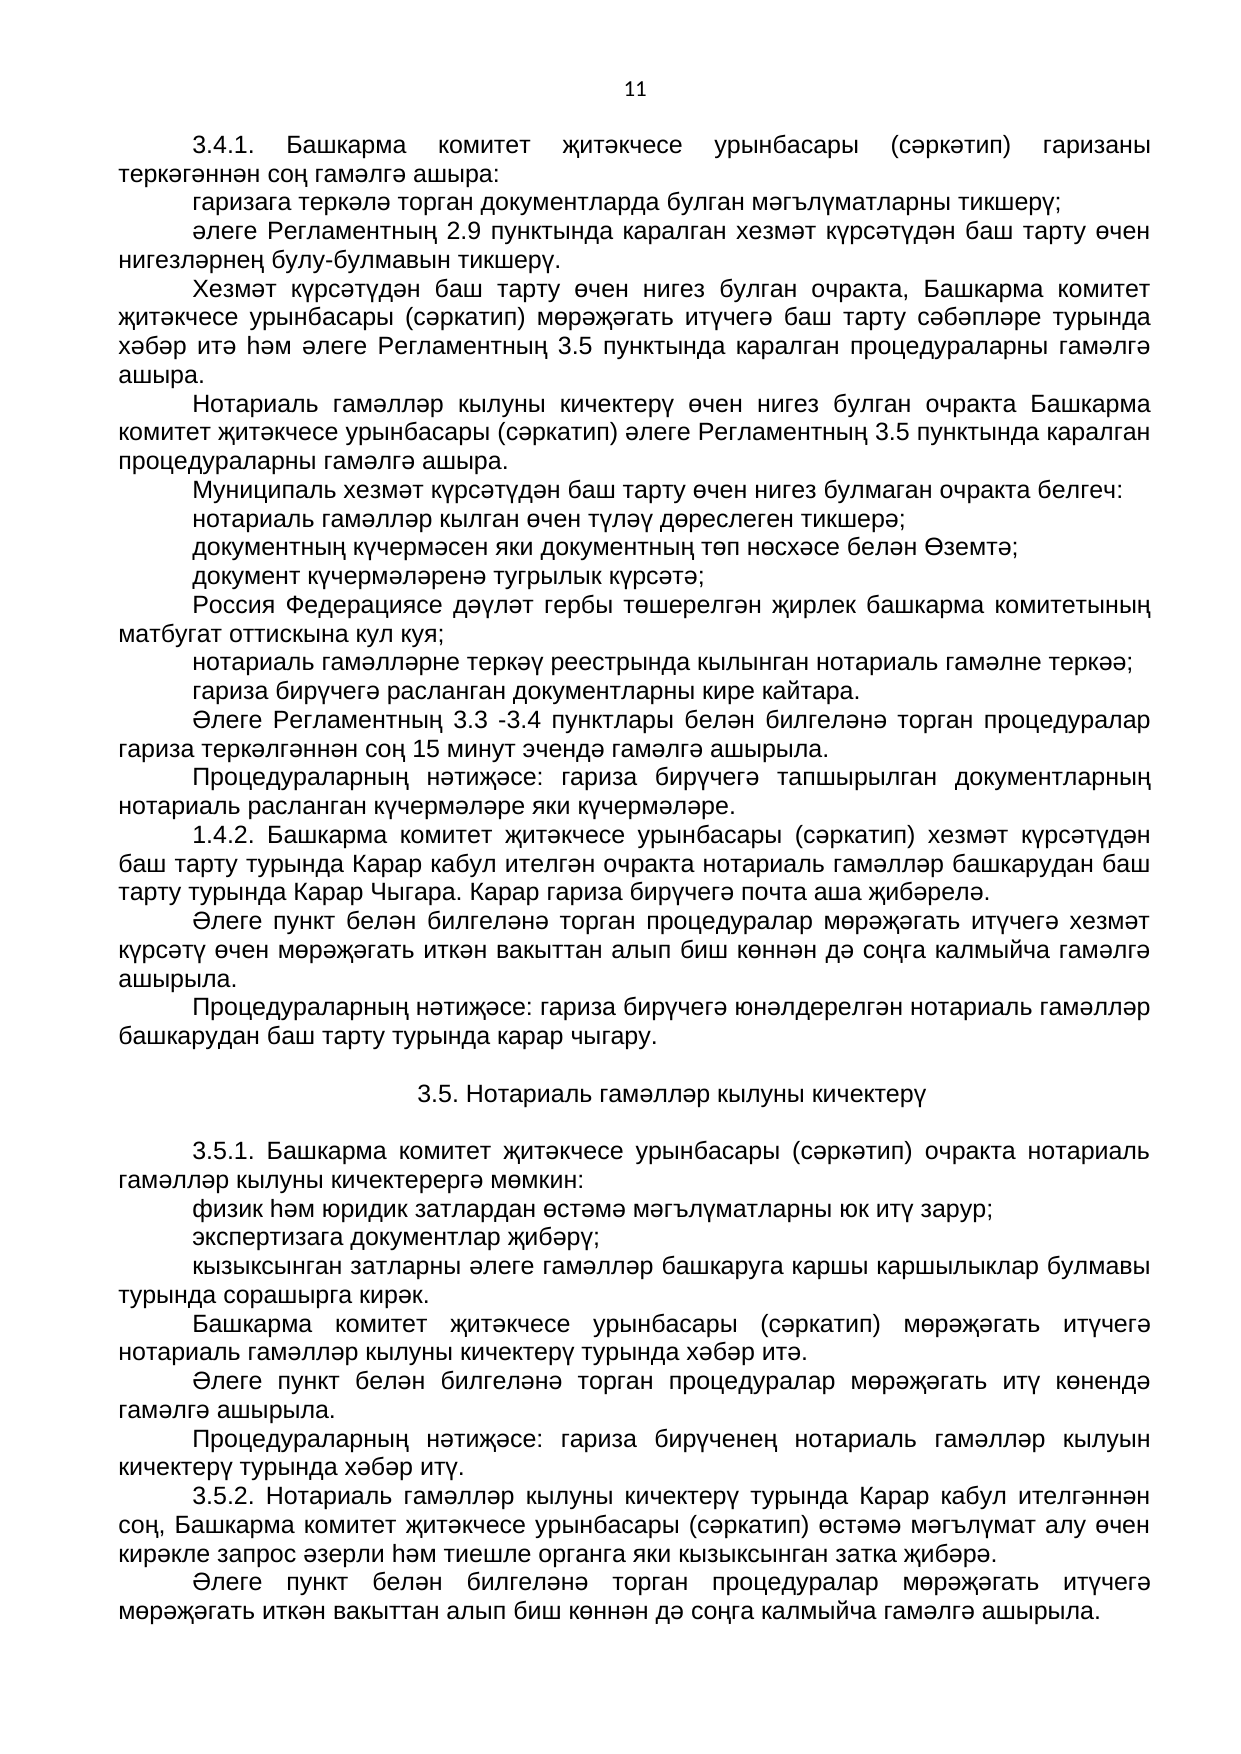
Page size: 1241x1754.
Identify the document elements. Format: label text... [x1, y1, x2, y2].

text Әлеге пункт белән билгеләнә торган процедуралар мөрәҗәгать итү көнендә гамәлгә ашырыла. [118, 1366, 1152, 1423]
text Нотариаль гамәлләр кылуны кичектерү өчен нигез булган очракта Башкарма комитет җитәкчесе урынбасары (сәркатип) әлеге Регламентның 3.5 пунктында каралган процедураларны гамәлгә ашыра. [118, 388, 1152, 475]
text гаризага теркәлә торган документларда булган мәгълүматларны тикшерү; [118, 187, 1152, 216]
text нотариаль гамәлләрне теркәү реестрында кылынган нотариаль гамәлне теркәә; [118, 647, 1152, 676]
text Процедураларның нәтиҗәсе: гариза бирүченең нотариаль гамәлләр кылуын кичектерү турында хәбәр итү. [118, 1423, 1152, 1481]
text экспертизага документлар җибәрү; [118, 1222, 1152, 1251]
text әлеге Регламентның 2.9 пунктында каралган хезмәт күрсәтүдән баш тарту өчен нигезләрнең булу-булмавын тикшерү. [118, 216, 1152, 273]
text кызыксынган затларны әлеге гамәлләр башкаруга каршы каршылыклар булмавы турында сорашырга кирәк. [118, 1251, 1152, 1308]
text Әлеге пункт белән билгеләнә торган процедуралар мөрәҗәгать итүчегә хезмәт күрсәтү өчен мөрәҗәгать иткән вакыттан алып биш көннән дә соңга калмыйча гамәлгә ашырыла. [118, 906, 1152, 992]
text Башкарма комитет җитәкчесе урынбасары (сәркатип) мөрәҗәгать итүчегә нотариаль гамәлләр кылуны кичектерү турында хәбәр итә. [118, 1308, 1152, 1366]
text Процедураларның нәтиҗәсе: гариза бирүчегә тапшырылган документларның нотариаль расланган күчермәләре яки күчермәләре. [118, 762, 1152, 820]
text Хезмәт күрсәтүдән баш тарту өчен нигез булган очракта, Башкарма комитет җитәкчесе урынбасары (сәркатип) мөрәҗәгать итүчегә баш тарту сәбәпләре турында хәбәр итә һәм әлеге Регламентның 3.5 пунктында каралган процедураларны гамәлгә ашыра. [118, 273, 1152, 388]
text Әлеге Регламентның 3.3 -3.4 пунктлары белән билгеләнә торган процедуралар гариза теркәлгәннән соң 15 минут эчендә гамәлгә ашырыла. [118, 705, 1152, 762]
text документ күчермәләренә тугрылык күрсәтә; [118, 561, 1152, 590]
text Муниципаль хезмәт күрсәтүдән баш тарту өчен нигез булмаган очракта белгеч: [118, 475, 1152, 503]
text Россия Федерациясе дәүләт гербы төшерелгән җирлек башкарма комитетының матбугат оттискына кул куя; [118, 590, 1152, 647]
text Әлеге пункт белән билгеләнә торган процедуралар мөрәҗәгать итүчегә мөрәҗәгать иткән вакыттан алып биш көннән дә соңга калмыйча гамәлгә ашырыла. [118, 1567, 1152, 1625]
text Процедураларның нәтиҗәсе: гариза бирүчегә юнәлдерелгән нотариаль гамәлләр башкарудан баш тарту турында карар чыгару. [118, 992, 1152, 1050]
text 3.5. Нотариаль гамәлләр кылуны кичектерү [118, 1078, 1152, 1107]
text 1.4.2. Башкарма комитет җитәкчесе урынбасары (сәркатип) хезмәт күрсәтүдән баш тарту турында Карар кабул ителгән очракта нотариаль гамәлләр башкарудан баш тарту турында Карар Чыгара. Карар гариза бирүчегә почта аша җибәрелә. [118, 820, 1152, 906]
text документның күчермәсен яки документның төп нөсхәсе белән Өземтә; [118, 532, 1152, 561]
text гариза бирүчегә расланган документларны кире кайтара. [118, 676, 1152, 705]
text физик һәм юридик затлардан өстәмә мәгълүматларны юк итү зарур; [118, 1193, 1152, 1222]
text нотариаль гамәлләр кылган өчен түләү дөреслеген тикшерә; [118, 503, 1152, 532]
text 3.5.1. Башкарма комитет җитәкчесе урынбасары (сәркәтип) очракта нотариаль гамәлләр кылуны кичектерергә мөмкин: [118, 1136, 1152, 1193]
text 3.4.1. Башкарма комитет җитәкчесе урынбасары (сәркәтип) гаризаны теркәгәннән соң гамәлгә ашыра: [118, 130, 1152, 187]
text 3.5.2. Нотариаль гамәлләр кылуны кичектерү турында Карар кабул ителгәннән соң, Башкарма комитет җитәкчесе урынбасары (сәркатип) өстәмә мәгълүмат алу өчен кирәкле запрос әзерли һәм тиешле органга яки кызыксынган затка җибәрә. [118, 1481, 1152, 1567]
